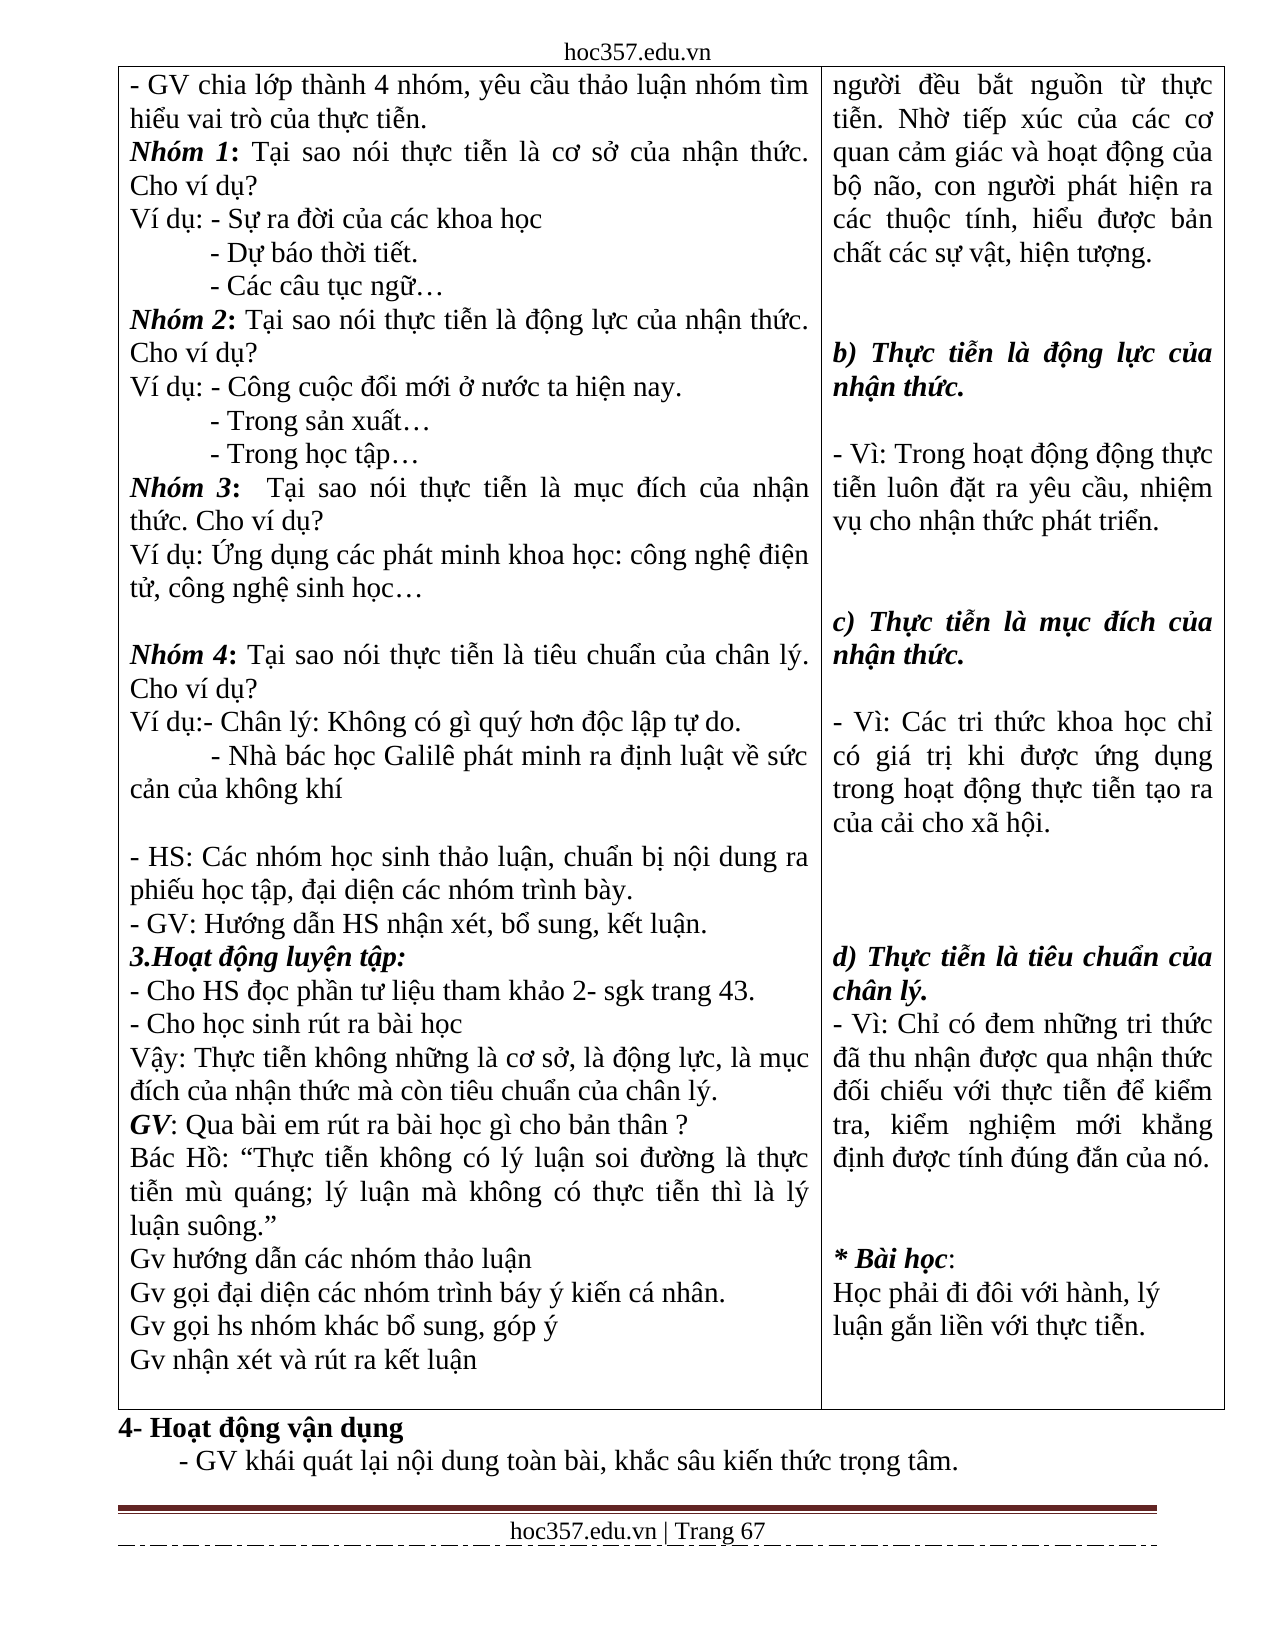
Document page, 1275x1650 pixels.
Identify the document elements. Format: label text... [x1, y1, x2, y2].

text 4- Hoạt động vận dụng [118, 1410, 1157, 1443]
text - GV khái quát lại nội dung toàn bài, khắc sâu kiến thức trọng tâm. [118, 1443, 1157, 1477]
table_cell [119, 67, 821, 1409]
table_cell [822, 67, 1224, 1409]
